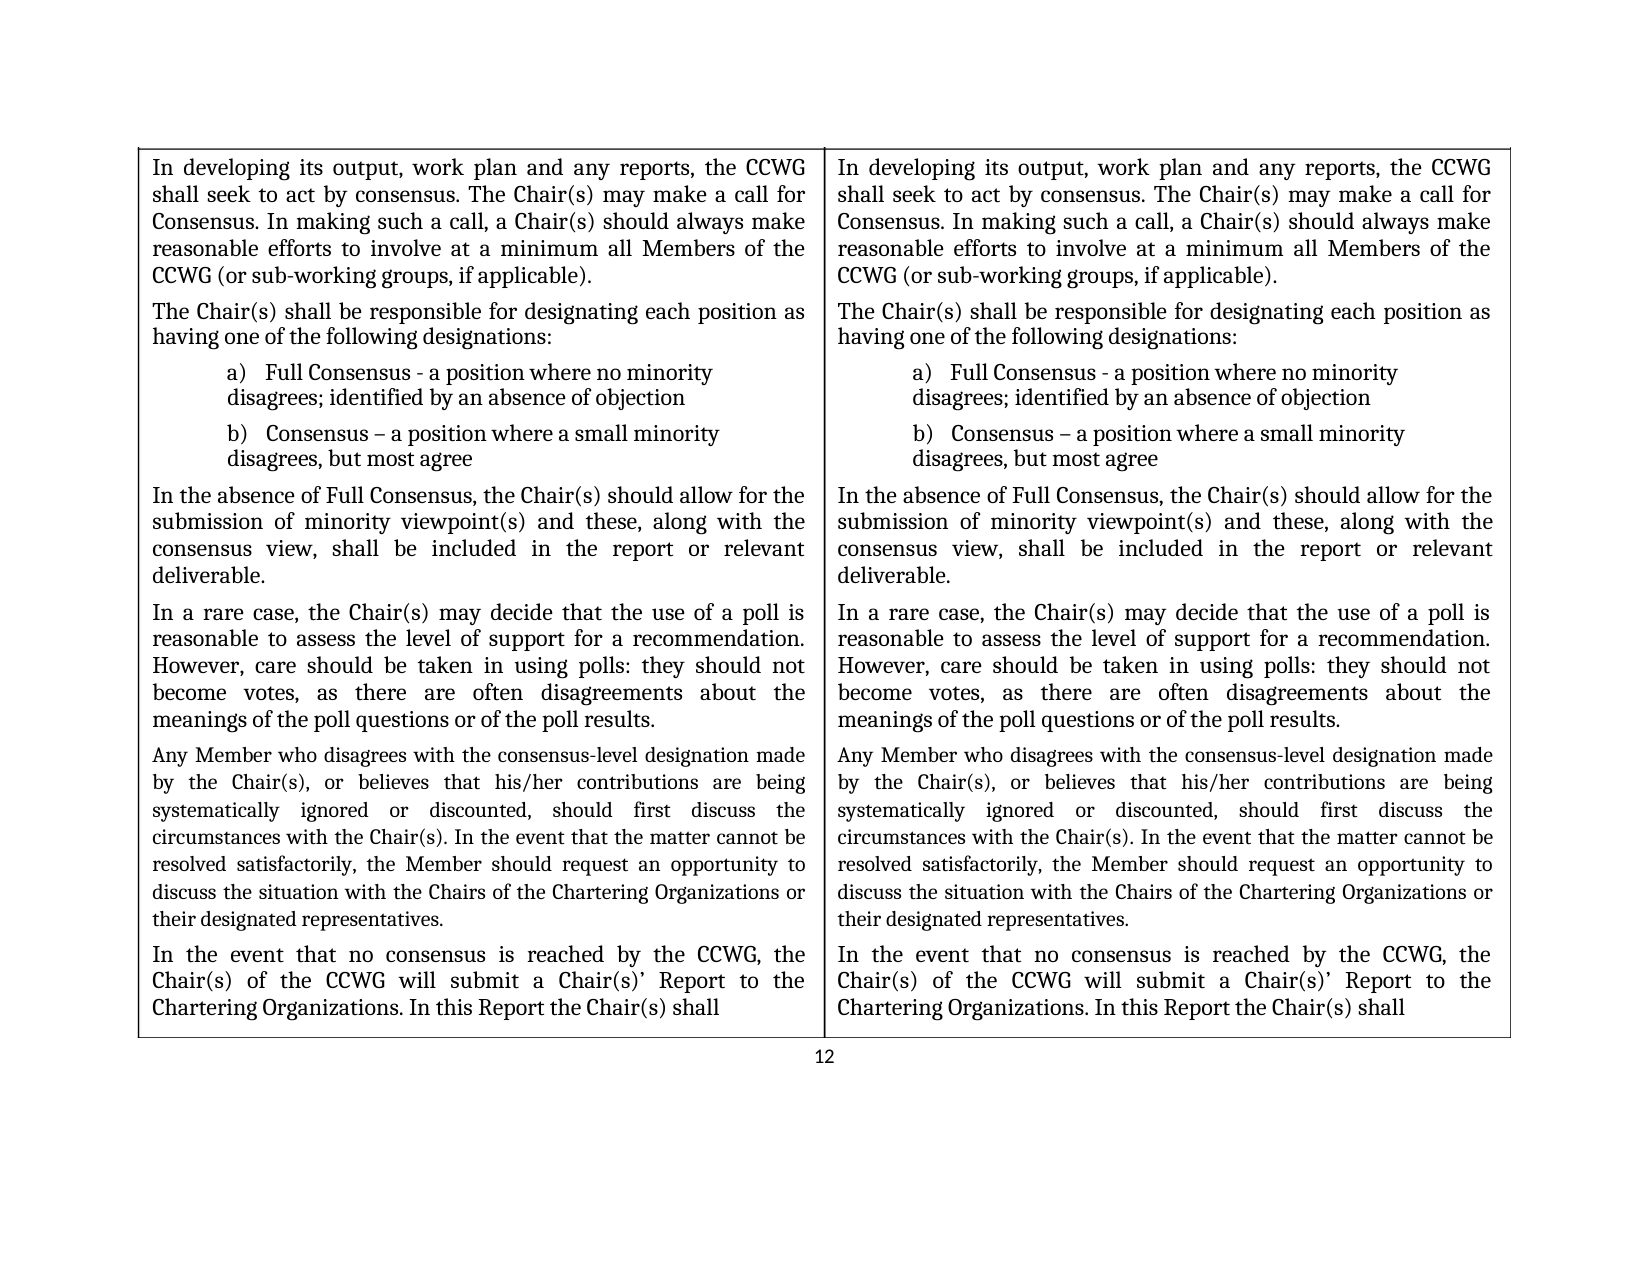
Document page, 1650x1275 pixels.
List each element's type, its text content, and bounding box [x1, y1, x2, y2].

text In the absence of Full Consensus, the Chair(s) should allow for the submission of minority viewpoint(s) and these, along with the consensus view, shall be included in the report or relevant deliverable. [837, 481, 1494, 590]
text In the absence of Full Consensus, the Chair(s) should allow for the submission of minority viewpoint(s) and these, along with the consensus view, shall be included in the report or relevant deliverable. [152, 481, 806, 590]
text In the event that no consensus is reached by the CCWG, the Chair(s) of the CCWG will submit a Chair(s)’ Report to the Chartering Organizations. In this Report the Chair(s) shall [837, 941, 1492, 1021]
text In the event that no consensus is reached by the CCWG, the Chair(s) of the CCWG will submit a Chair(s)’ Report to the Chartering Organizations. In this Report the Chair(s) shall [152, 941, 806, 1021]
text Any Member who disagrees with the consensus-level designation made by the Chair(s), or believes that his/her contributions are being systematically ignored or discounted, should first discuss the circumstances with the Chair(s). In the event that the matter cannot be resolved satisfactorily, the Member should request an opportunity to discuss the situation with the Chairs of the Chartering Organizations or their designated representatives. [152, 742, 806, 932]
text The Chair(s) shall be responsible for designating each position as having one of the following designations: [152, 298, 806, 351]
text In a rare case, the Chair(s) may decide that the use of a poll is reasonable to assess the level of support for a recommendation. However, care should be taken in using polls: they should not become votes, as there are often disagreements about the meanings of the poll questions or of the poll results. [837, 598, 1492, 734]
text Any Member who disagrees with the consensus-level designation made by the Chair(s), or believes that his/her contributions are being systematically ignored or discounted, should first discuss the circumstances with the Chair(s). In the event that the matter cannot be resolved satisfactorily, the Member should request an opportunity to discuss the situation with the Chairs of the Chartering Organizations or their designated representatives. [837, 742, 1494, 932]
list Consensus – a position where a small minority disagrees, but most agree [227, 420, 806, 473]
text The Chair(s) shall be responsible for designating each position as having one of the following designations: [837, 298, 1492, 351]
list Full Consensus - a position where no minority disagrees; identified by an absence of objection [227, 359, 806, 412]
text In developing its output, work plan and any reports, the CCWG shall seek to act by consensus. The Chair(s) may make a call for Consensus. In making such a call, a Chair(s) should always make reasonable efforts to involve at a minimum all Members of the CCWG (or sub-working groups, if applicable). [837, 154, 1492, 289]
list Full Consensus - a position where no minority disagrees; identified by an absence of objection [912, 359, 1494, 412]
list Consensus – a position where a small minority disagrees, but most agree [912, 420, 1492, 473]
text In a rare case, the Chair(s) may decide that the use of a poll is reasonable to assess the level of support for a recommendation. However, care should be taken in using polls: they should not become votes, as there are often disagreements about the meanings of the poll questions or of the poll results. [152, 598, 806, 734]
text 12 [150, 1044, 1498, 1069]
text In developing its output, work plan and any reports, the CCWG shall seek to act by consensus. The Chair(s) may make a call for Consensus. In making such a call, a Chair(s) should always make reasonable efforts to involve at a minimum all Members of the CCWG (or sub-working groups, if applicable). [152, 154, 806, 289]
picture [137, 147, 1511, 1038]
